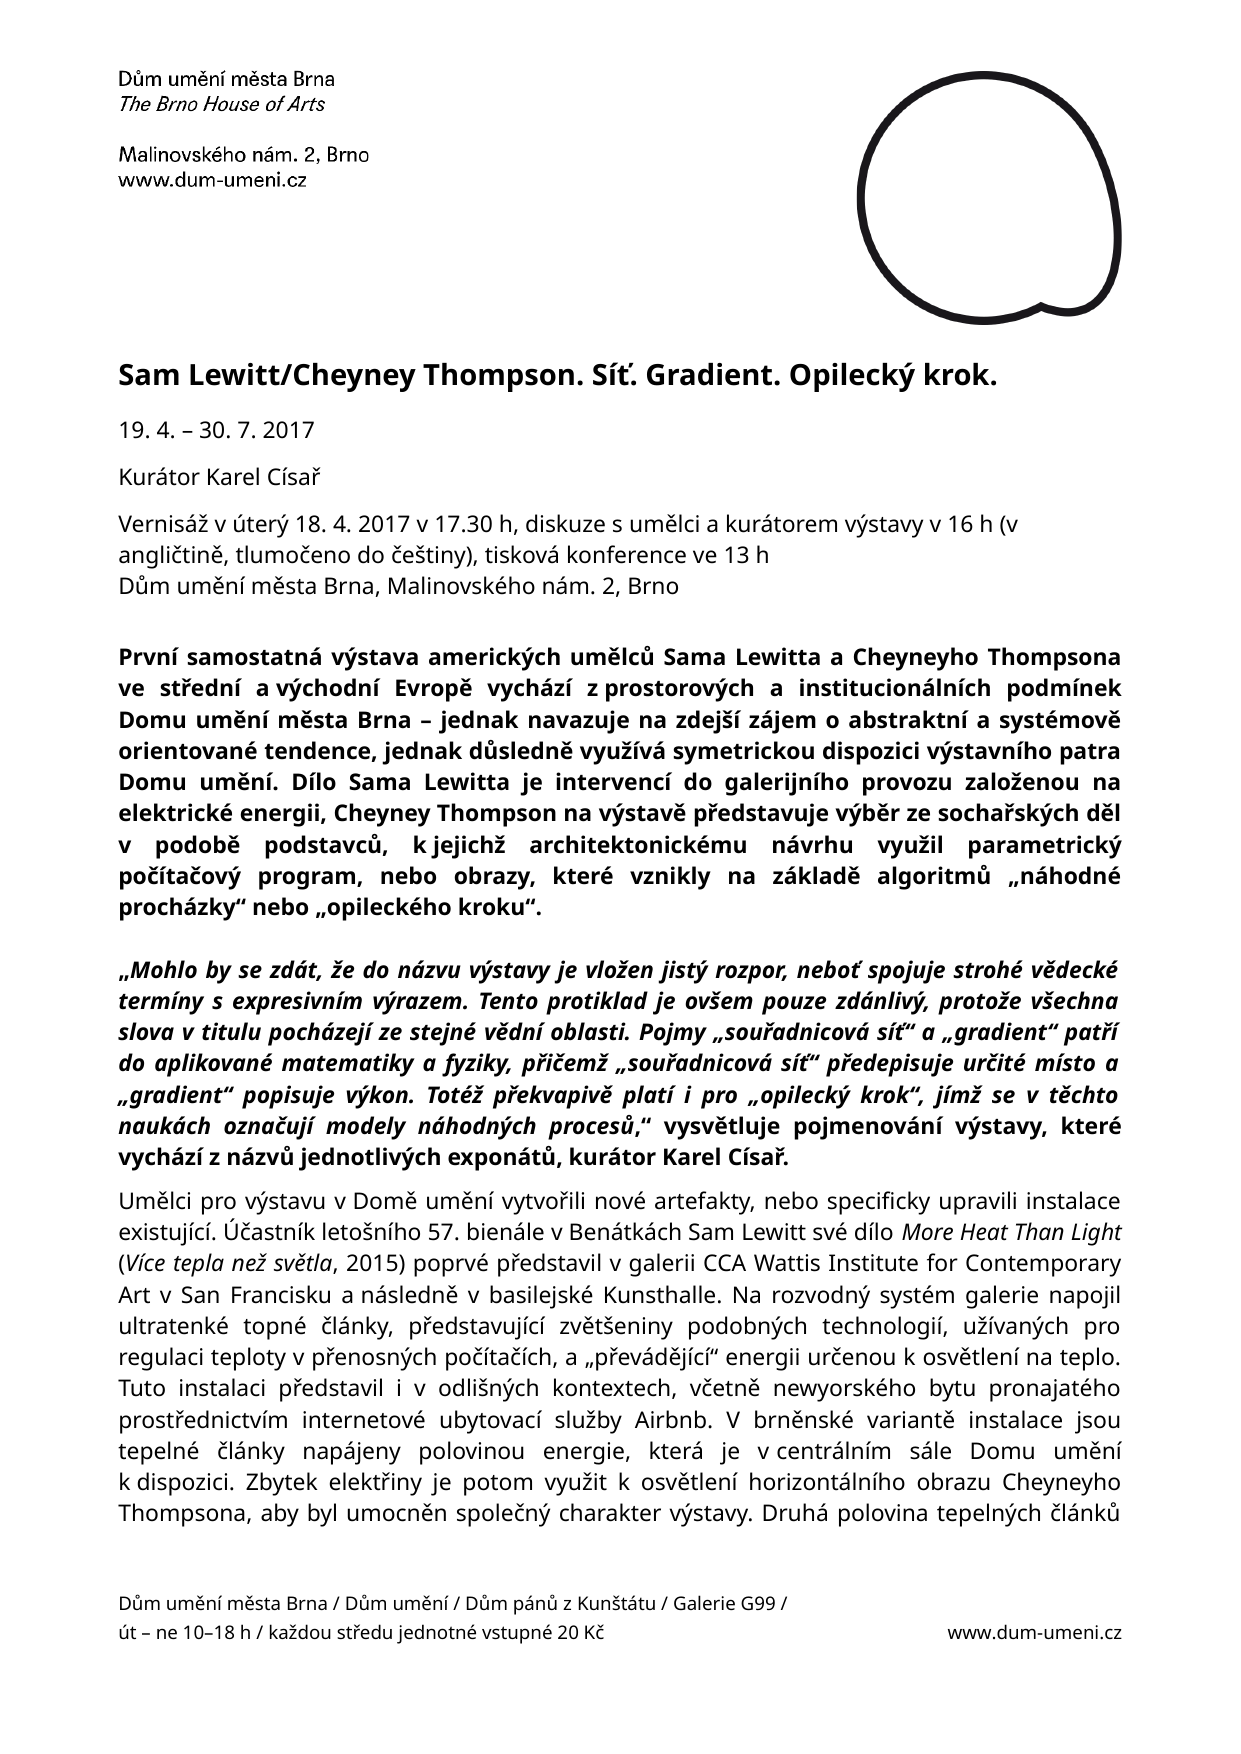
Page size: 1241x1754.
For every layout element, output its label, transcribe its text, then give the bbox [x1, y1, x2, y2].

picture [856, 70, 1122, 329]
text Kurátor Karel Císař [118, 461, 1122, 492]
text Vernisáž v úterý 18. 4. 2017 v 17.30 h, diskuze s umělci a kurátorem výstavy v 16 h (v angličtině, tlumočeno do češtiny), tisková konference ve 13 h [118, 508, 1122, 570]
text 19. 4. – 30. 7. 2017 [118, 414, 1122, 445]
text První samostatná výstava amerických umělců Sama Lewitta a Cheyneyho Thompsona ve střední a východní Evropě vychází z prostorových a institucionálních podmínek Domu umění města Brna – jednak navazuje na zdejší zájem o abstraktní a systémově orientované tendence, jednak důsledně využívá symetrickou dispozici výstavního patra Domu umění. Dílo Sama Lewitta je intervencí do galerijního provozu založenou na elektrické energii, Cheyney Thompson na výstavě představuje výběr ze sochařských děl v podobě podstavců, k jejichž architektonickému návrhu využil parametrický počítačový program, nebo obrazy, které vznikly na základě algoritmů „náhodné procházky“ nebo „opileckého kroku“. [118, 641, 1122, 922]
picture [118, 70, 369, 187]
text „Mohlo by se zdát, že do názvu výstavy je vložen jistý rozpor, neboť spojuje strohé vědecké termíny s expresivním výrazem. Tento protiklad je ovšem pouze zdánlivý, protože všechna slova v titulu pocházejí ze stejné vědní oblasti. Pojmy „souřadnicová síť“ a „gradient“ patří do aplikované matematiky a fyziky, přičemž „souřadnicová síť“ předepisuje určité místo a „gradient“ popisuje výkon. Totéž překvapivě platí i pro „opilecký krok“, jímž se v těchto naukách označují modely náhodných procesů,“ vysvětluje pojmenování výstavy, které vychází z názvů jednotlivých exponátů, kurátor Karel Císař. [118, 953, 1122, 1172]
text Dům umění města Brna, Malinovského nám. 2, Brno [118, 570, 1122, 601]
text Sam Lewitt/Cheyney Thompson. Síť. Gradient. Opilecký krok. [118, 354, 1122, 394]
